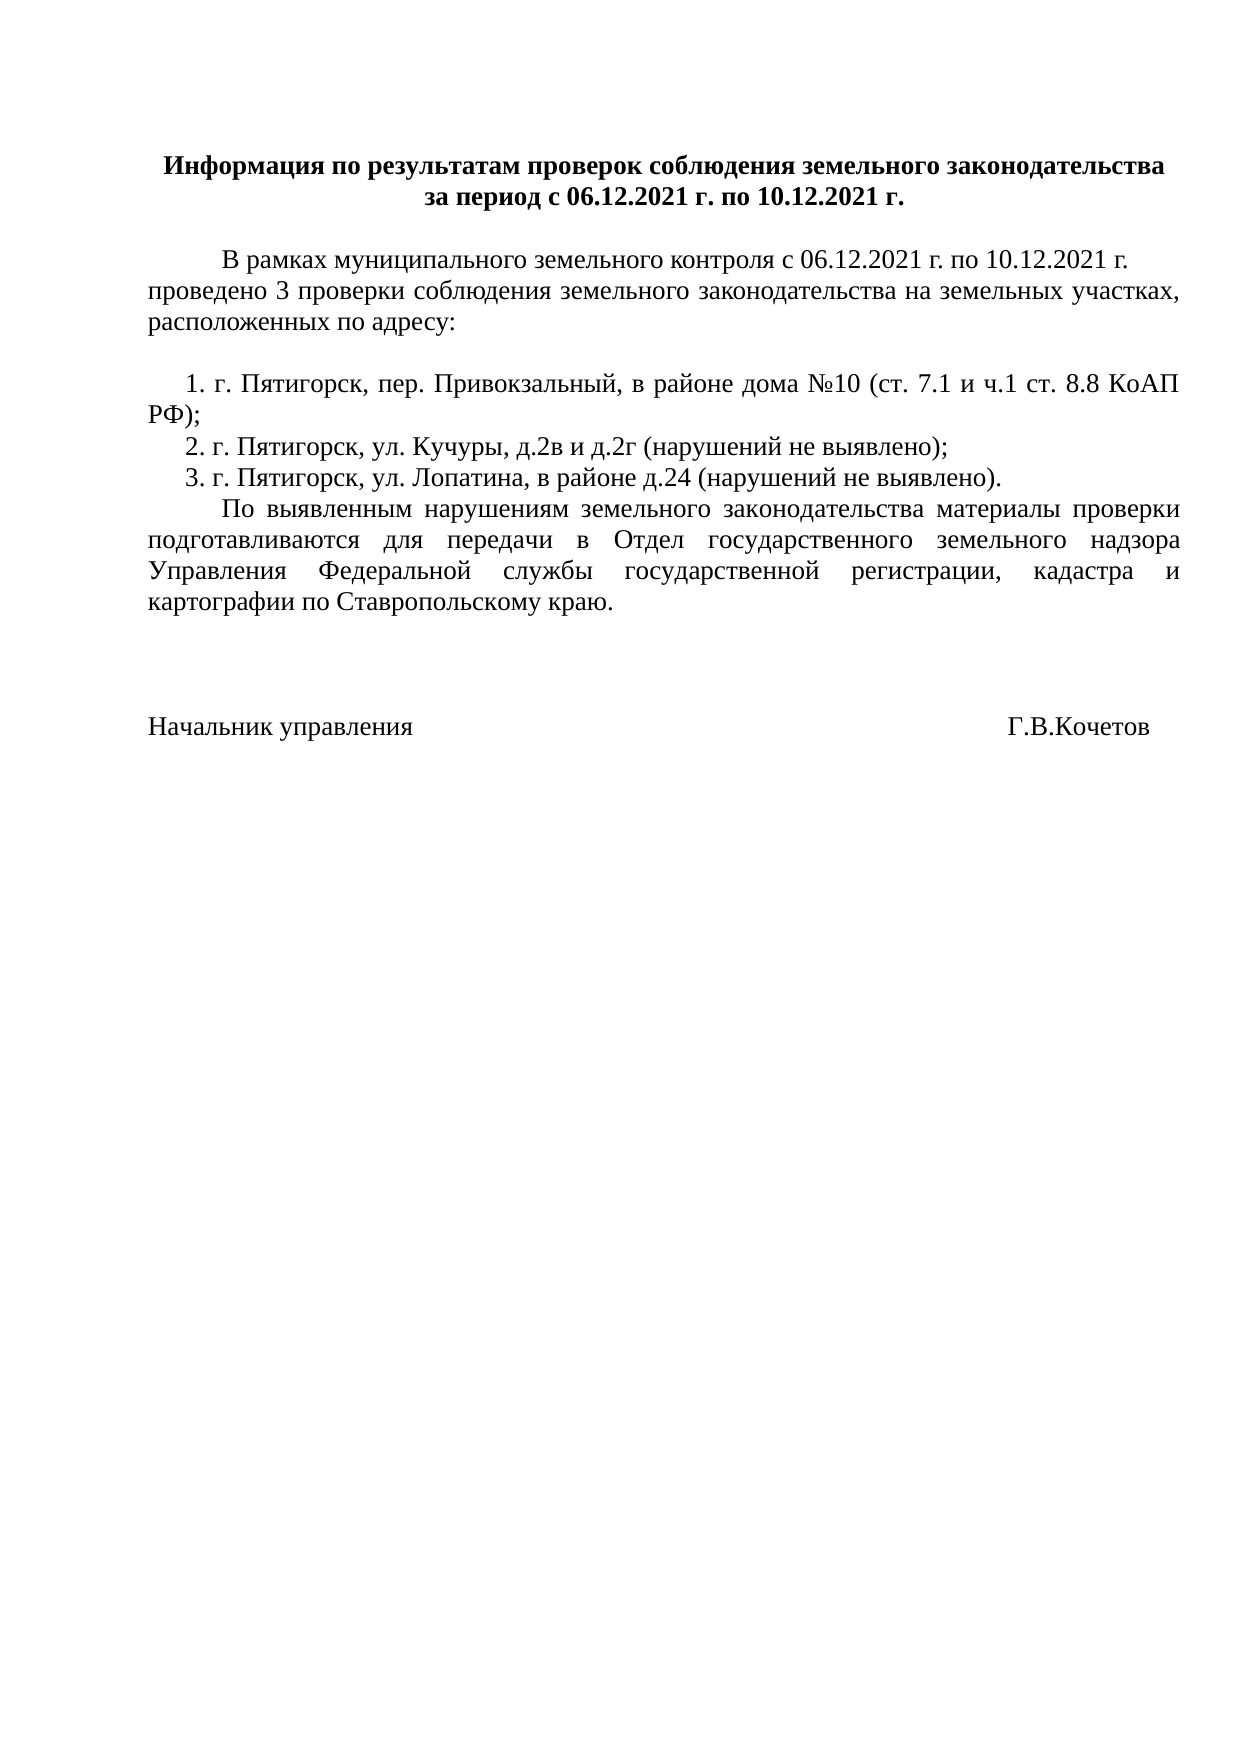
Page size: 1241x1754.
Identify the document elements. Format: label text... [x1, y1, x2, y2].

text Информация по результатам проверок соблюдения земельного законодательства за период с 06.12.2021 г. по 10.12.2021 г. [148, 149, 1181, 212]
text проведено 3 проверки соблюдения земельного законодательства на земельных участках, расположенных по адресу: [148, 274, 1181, 336]
text Начальник управления Г.В.Кочетов [148, 710, 1181, 741]
text В рамках муниципального земельного контроля с 06.12.2021 г. по 10.12.2021 г. [148, 243, 1181, 274]
text 2. г. Пятигорск, ул. Кучуры, д.2в и д.2г (нарушений не выявлено); [148, 429, 1181, 461]
text 1. г. Пятигорск, пер. Привокзальный, в районе дома №10 (ст. 7.1 и ч.1 ст. 8.8 КоАП РФ); [148, 367, 1181, 429]
text По выявленным нарушениям земельного законодательства материалы проверки подготавливаются для передачи в Отдел государственного земельного надзора Управления Федеральной службы государственной регистрации, кадастра и картографии по Ставропольскому краю. [148, 492, 1181, 616]
text 3. г. Пятигорск, ул. Лопатина, в районе д.24 (нарушений не выявлено). [148, 461, 1181, 492]
